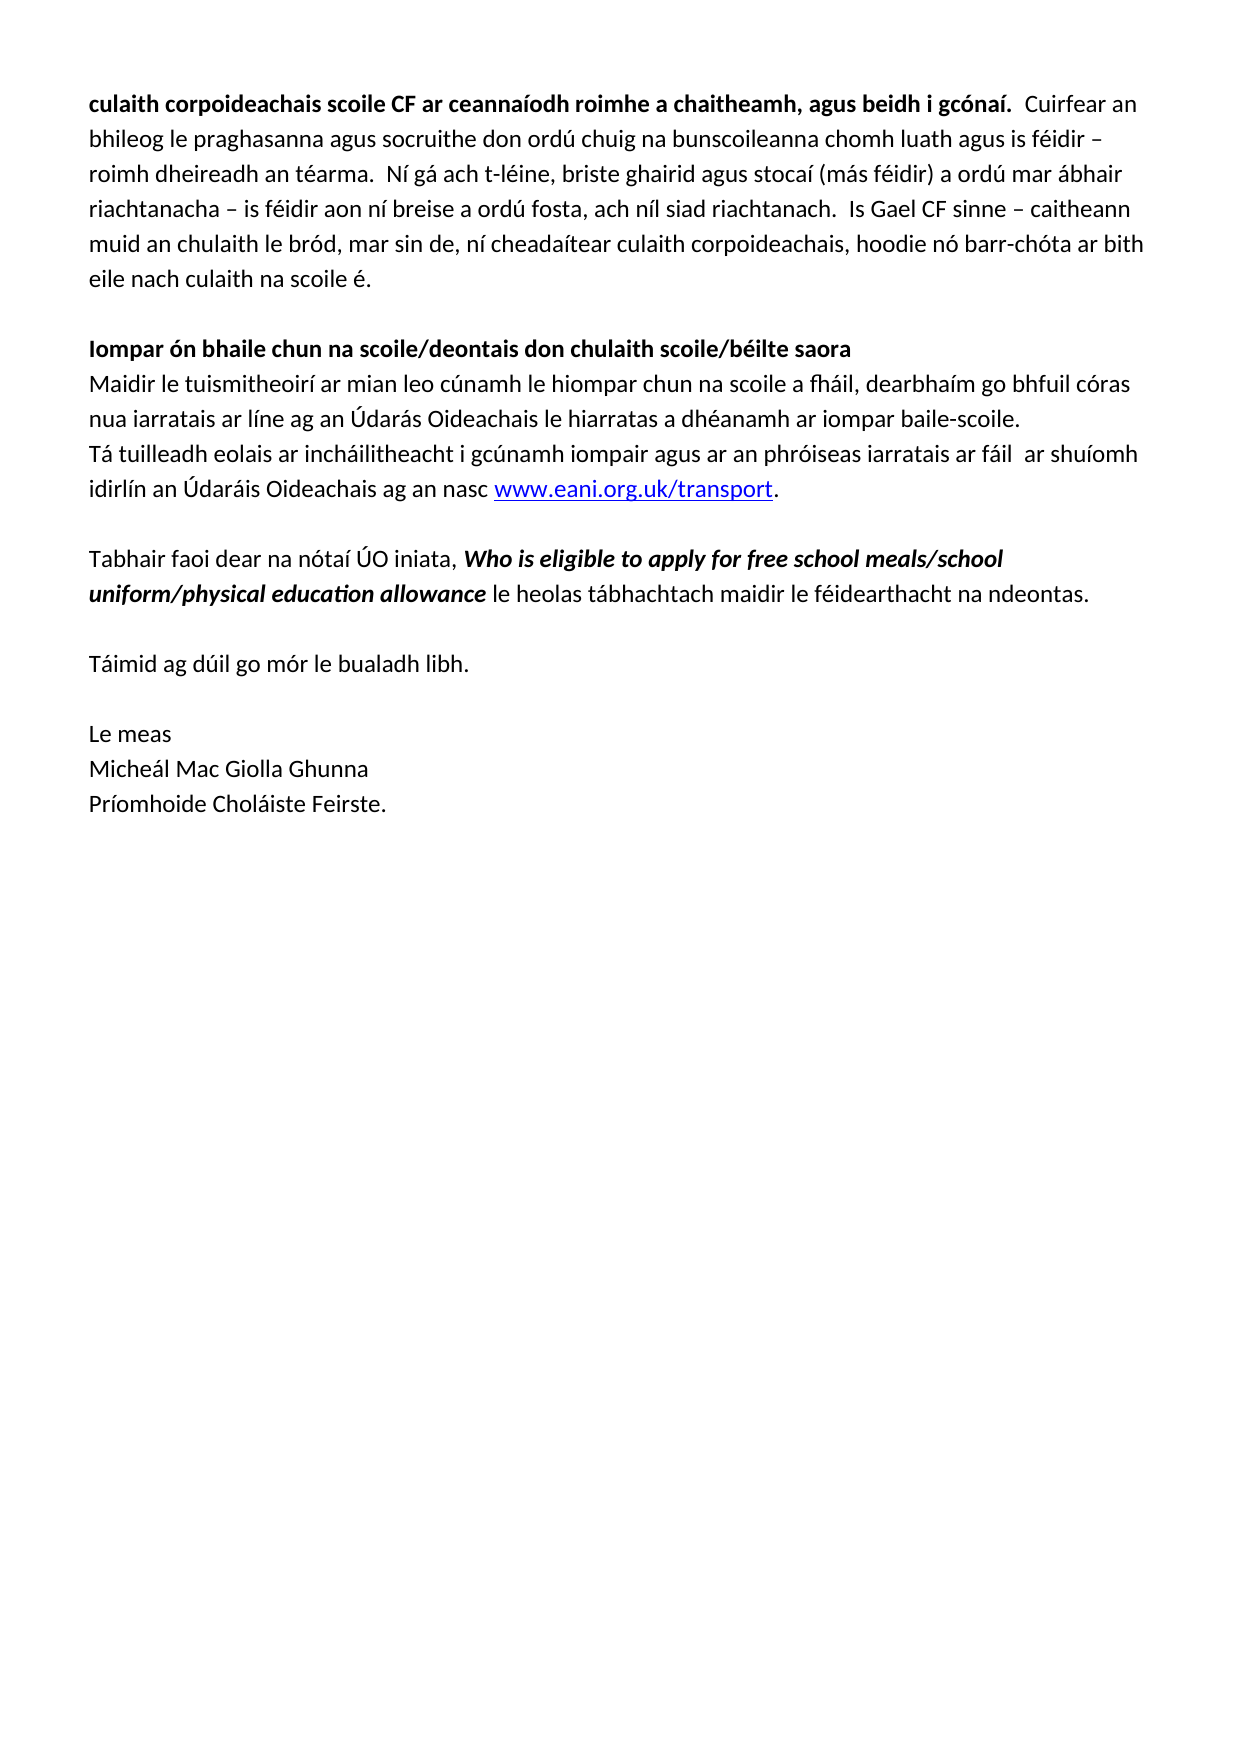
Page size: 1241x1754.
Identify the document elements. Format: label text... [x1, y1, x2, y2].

text Tá tuilleadh eolais ar incháilitheacht i gcúnamh iompair agus ar an phróiseas iarratais ar fáil ar shuíomh idirlín an Údaráis Oideachais ag an nasc www.eani.org.uk/transport. [89, 439, 1152, 504]
text Maidir le tuismitheoirí ar mian leo cúnamh le hiompar chun na scoile a fháil, dearbhaím go bhfuil córas nua iarratais ar líne ag an Údarás Oideachais le hiarratas a dhéanamh ar iompar baile-scoile. [89, 369, 1152, 434]
text Príomhoide Choláiste Feirste. [89, 789, 1152, 819]
text Le meas [89, 719, 1152, 749]
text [89, 89, 1152, 294]
text Iompar ón bhaile chun na scoile/deontais don chulaith scoile/béilte saora [89, 334, 1152, 364]
text Micheál Mac Giolla Ghunna [89, 754, 1152, 784]
text Táimid ag dúil go mór le bualadh libh. [89, 649, 1152, 679]
text Tabhair faoi dear na nótaí ÚO iniata, Who is eligible to apply for free school meals/school uniform/physical education allowance le heolas tábhachtach maidir le féidearthacht na ndeontas. [89, 544, 1152, 609]
